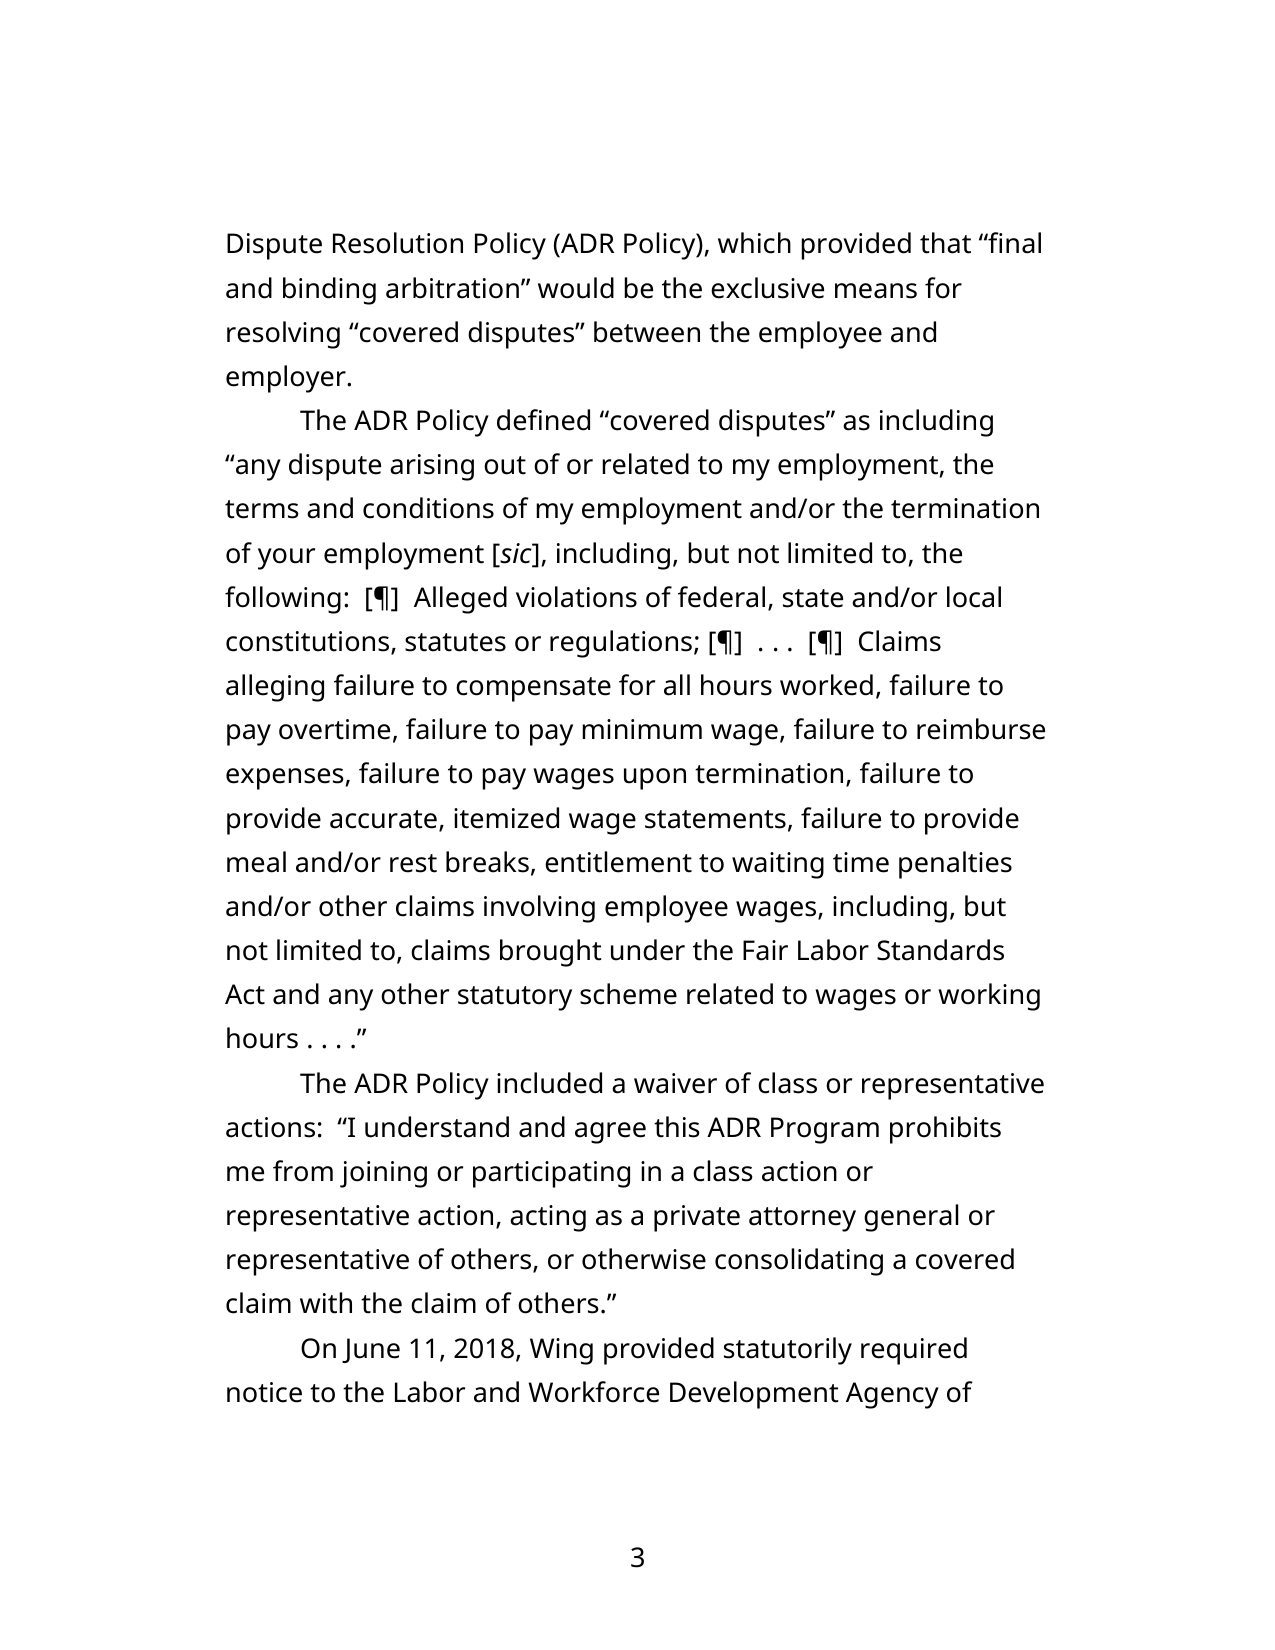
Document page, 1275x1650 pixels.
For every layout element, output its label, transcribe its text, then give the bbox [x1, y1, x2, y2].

text The ADR Policy defined “covered disputes” as including “any dispute arising out of or related to my employment, the terms and conditions of my employment and/or the termination of your employment [sic], including, but not limited to, the following: [¶] Alleged violations of federal, state and/or local constitutions, statutes or regulations; [¶] . . . [¶] Claims alleging failure to compensate for all hours worked, failure to pay overtime, failure to pay minimum wage, failure to reimburse expenses, failure to pay wages upon termination, failure to provide accurate, itemized wage statements, failure to provide meal and/or rest breaks, entitlement to waiting time penalties and/or other claims involving employee wages, including, but not limited to, claims brought under the Fair Labor Standards Act and any other statutory scheme related to wages or working hours . . . .” [225, 402, 1050, 1057]
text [225, 1329, 1050, 1410]
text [225, 225, 1050, 394]
text The ADR Policy included a waiver of class or representative actions: “I understand and agree this ADR Program prohibits me from joining or participating in a class action or representative action, acting as a private attorney general or representative of others, or otherwise consolidating a covered claim with the claim of others.” [225, 1064, 1050, 1322]
